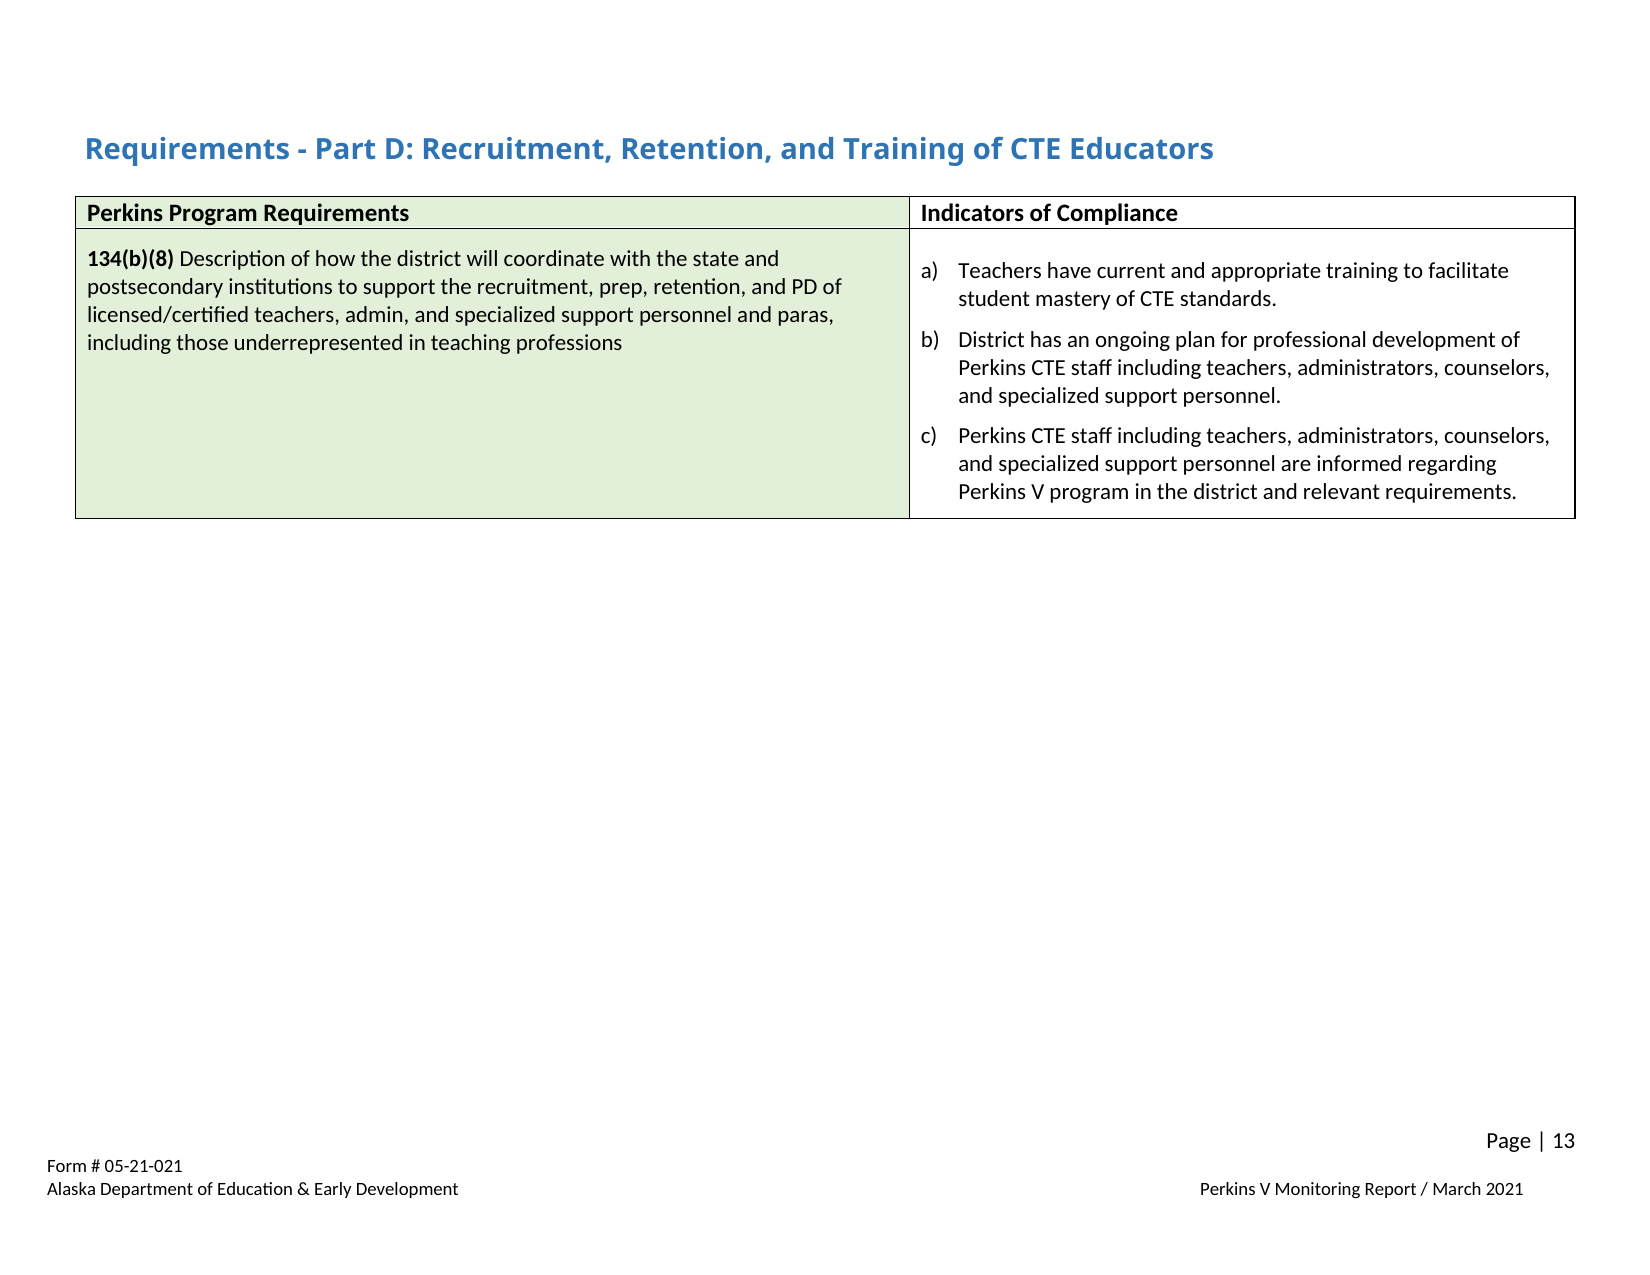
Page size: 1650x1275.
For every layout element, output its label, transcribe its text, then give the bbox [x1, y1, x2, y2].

table_cell 134(b)(8) Description of how the district will coordinate with the state and postsecondary institutions to support the recruitment, prep, retention, and PD of licensed/certified teachers, admin, and specialized support personnel and paras, including those underrepresented in teaching professions [76, 229, 909, 518]
table_header Indicators of Compliance [910, 197, 1574, 227]
table_cell Teachers have current and appropriate training to facilitate student mastery of CTE standards. District has an ongoing plan for professional development of Perkins CTE staff including teachers, administrators, counselors, and specialized support personnel. Perkins CTE staff including teachers, administrators, counselors, and specialized support personnel are informed regarding Perkins V program in the district and relevant requirements. [910, 229, 1574, 518]
table_header Perkins Program Requirements [76, 197, 909, 227]
subtitle Requirements - Part D: Recruitment, Retention, and Training of CTE Educators [84, 128, 1575, 168]
